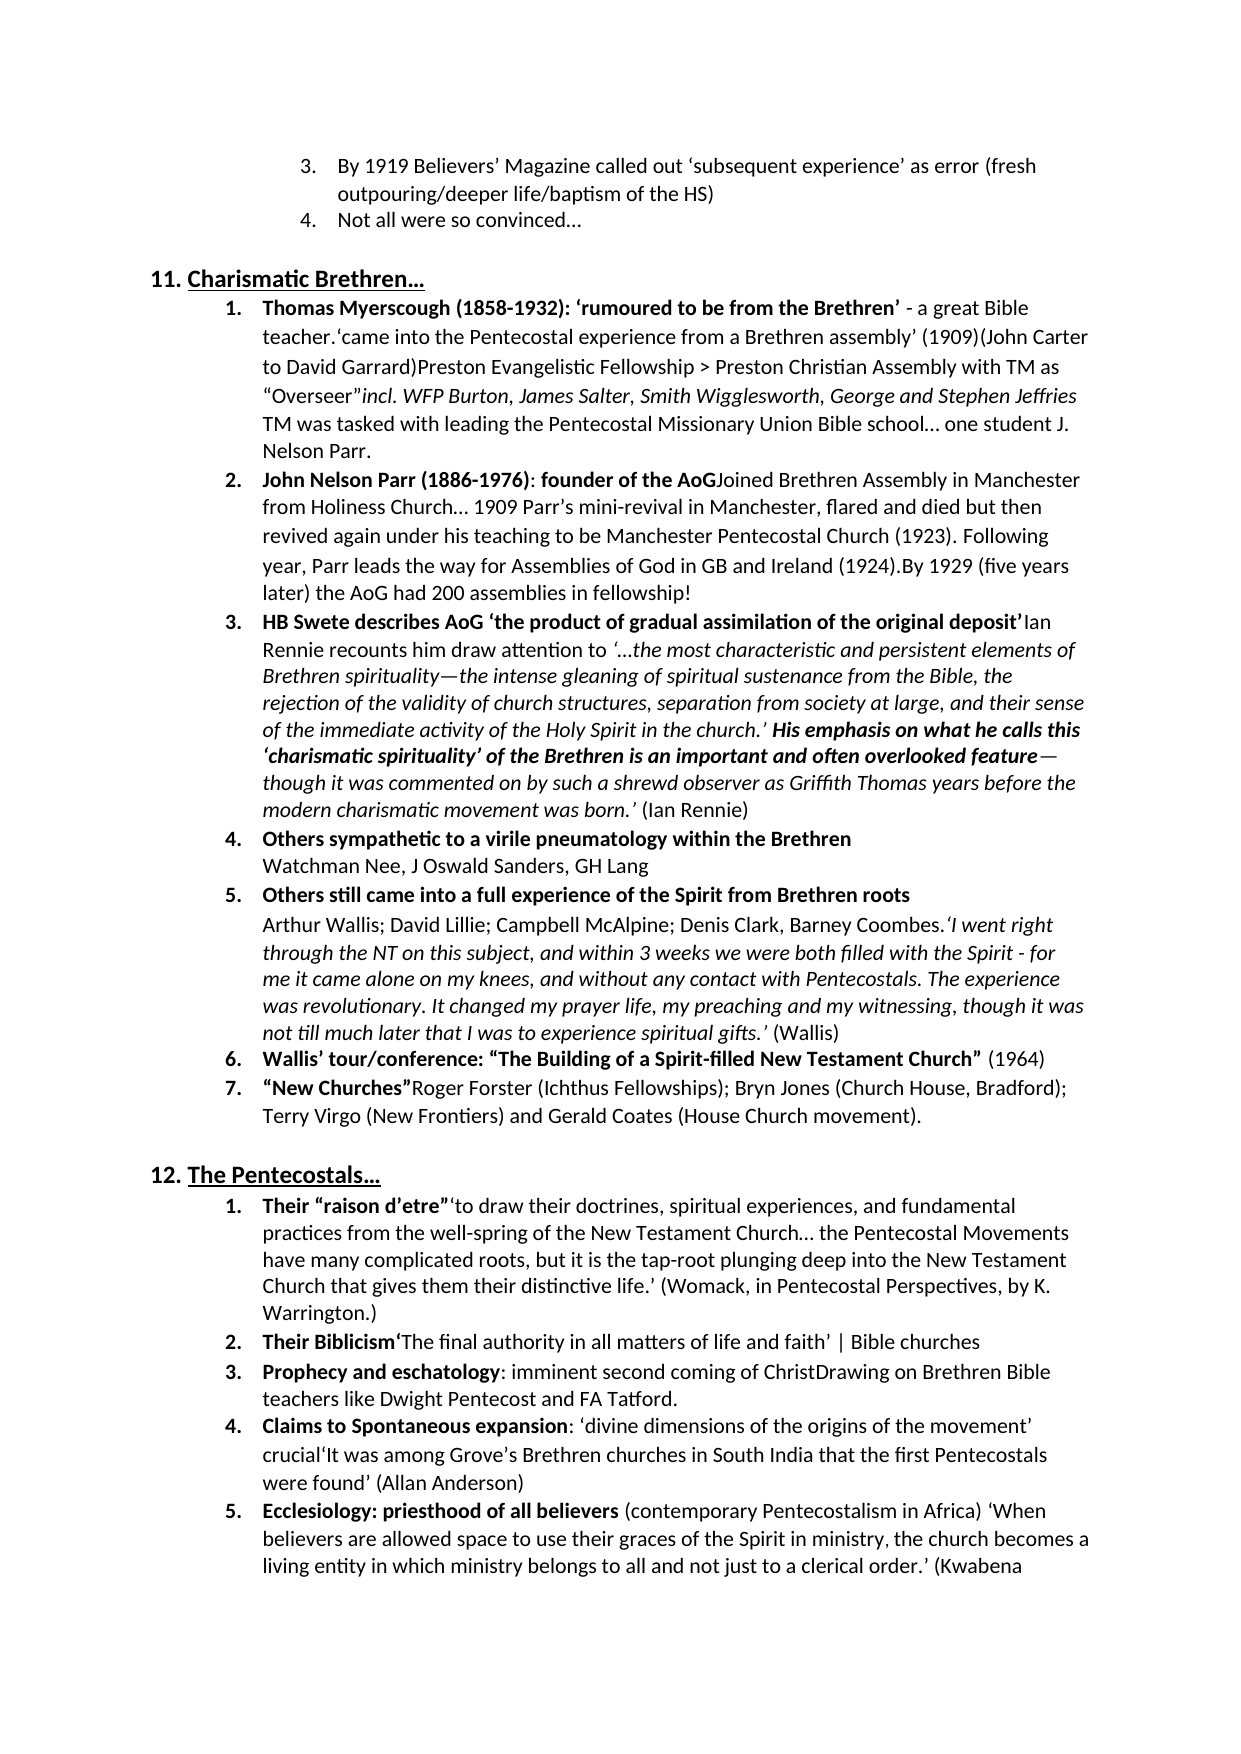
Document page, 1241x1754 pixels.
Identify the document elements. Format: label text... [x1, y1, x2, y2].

list Charismatic Brethren… [150, 264, 1090, 294]
list Wallis’ tour/conference: “The Building of a Spirit-filled New Testament Church” (1964) [225, 1045, 1090, 1072]
list Thomas Myerscough (1858-1932): ‘rumoured to be from the Brethren’ - a great Bible teacher. ‘came into the Pentecostal experience from a Brethren assembly’ (1909) (John Carter to David Garrard) Preston Evangelistic Fellowship > Preston Christian Assembly with TM as “Overseer” incl. WFP Burton, James Salter, Smith Wigglesworth, George and Stephen Jeffries TM was tasked with leading the Pentecostal Missionary Union Bible school… one student J. Nelson Parr. [225, 294, 1090, 463]
list The Pentecostals… [150, 1159, 1090, 1189]
list Others still came into a full experience of the Spirit from Brethren roots Arthur Wallis; David Lillie; Campbell McAlpine; Denis Clark, Barney Coombes. ‘I went right through the NT on this subject, and within 3 weeks we were both filled with the Spirit - for me it came alone on my knees, and without any contact with Pentecostals. The experience was revolutionary. It changed my prayer life, my preaching and my witnessing, though it was not till much later that I was to experience spiritual gifts.’ (Wallis) [225, 879, 1090, 1045]
list Claims to Spontaneous expansion: ‘divine dimensions of the origins of the movement’ crucial ‘It was among Grove’s Brethren churches in South India that the first Pentecostals were found’ (Allan Anderson) [225, 1412, 1090, 1495]
list Others sympathetic to a virile pneumatology within the Brethren Watchman Nee, J Oswald Sanders, GH Lang [225, 823, 1090, 879]
list John Nelson Parr (1886-1976): founder of the AoG Joined Brethren Assembly in Manchester from Holiness Church… 1909 Parr’s mini-revival in Manchester, flared and died but then revived again under his teaching to be Manchester Pentecostal Church (1923). Following year, Parr leads the way for Assemblies of God in GB and Ireland (1924). By 1929 (five years later) the AoG had 200 assemblies in fellowship! [225, 463, 1090, 606]
list Not all were so convinced… [300, 206, 1090, 264]
list Their Biblicism ‘The final authority in all matters of life and faith’ | Bible churches [225, 1326, 1090, 1356]
list Their “raison d’etre” ‘to draw their doctrines, spiritual experiences, and fundamental practices from the well-spring of the New Testament Church… the Pentecostal Movements have many complicated roots, but it is the tap-root plunging deep into the New Testament Church that gives them their distinctive life.’ (Womack, in Pentecostal Perspectives, by K. Warrington.) [225, 1189, 1090, 1326]
list Prophecy and eschatology: imminent second coming of Christ Drawing on Brethren Bible teachers like Dwight Pentecost and FA Tatford. [225, 1356, 1090, 1412]
list By 1919 Believers’ Magazine called out ‘subsequent experience’ as error (fresh outpouring/deeper life/baptism of the HS) [300, 150, 1090, 206]
list “New Churches” Roger Forster (Ichthus Fellowships); Bryn Jones (Church House, Bradford); Terry Virgo (New Frontiers) and Gerald Coates (House Church movement). [225, 1072, 1090, 1159]
list HB Swete describes AoG ‘the product of gradual assimilation of the original deposit’ Ian Rennie recounts him draw attention to ‘…the most characteristic and persistent elements of Brethren spirituality—the intense gleaning of spiritual sustenance from the Bible, the rejection of the validity of church structures, separation from society at large, and their sense of the immediate activity of the Holy Spirit in the church.’ His emphasis on what he calls this ‘charismatic spirituality’ of the Brethren is an important and often overlooked feature— though it was commented on by such a shrewd observer as Griffith Thomas years before the modern charismatic movement was born.’ (Ian Rennie) [225, 606, 1090, 823]
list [225, 1495, 1090, 1578]
